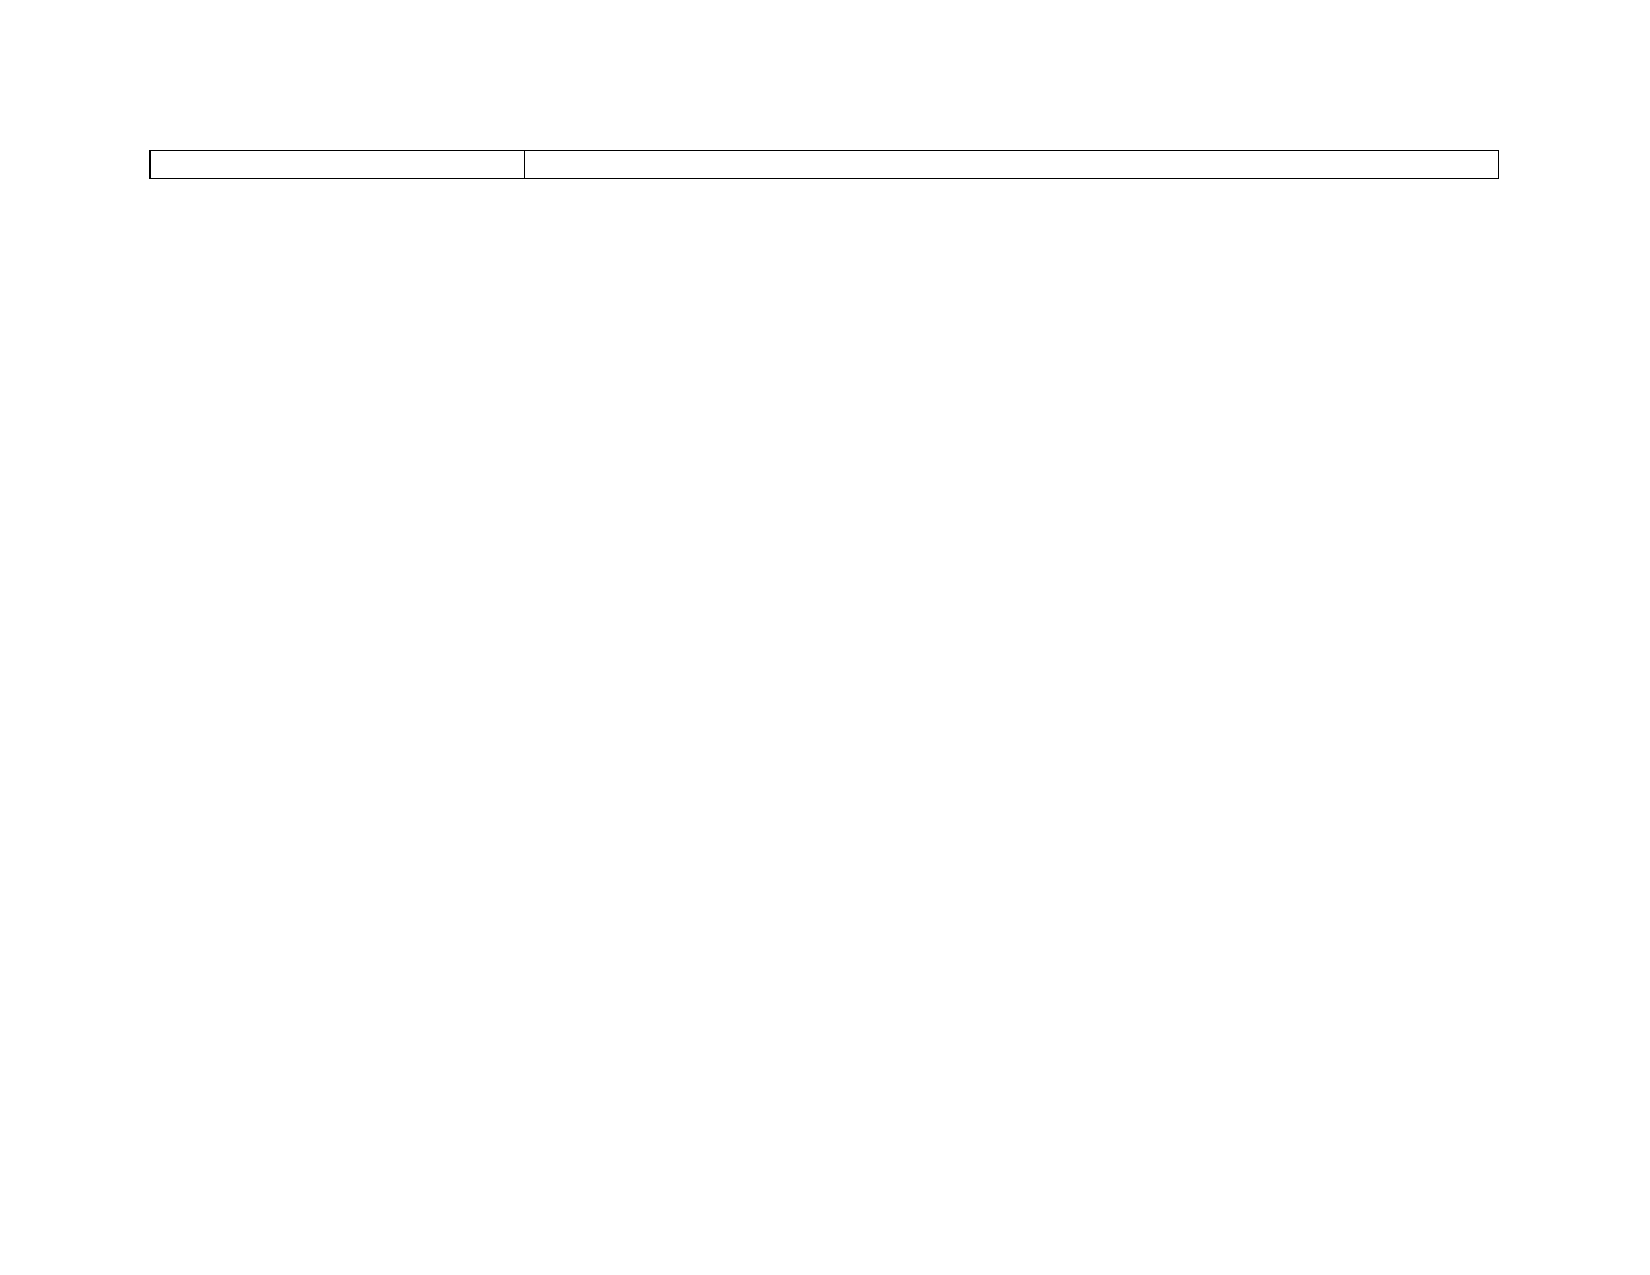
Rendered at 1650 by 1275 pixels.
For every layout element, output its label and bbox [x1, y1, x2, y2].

table_cell [525, 151, 1498, 177]
table_cell [151, 151, 524, 177]
